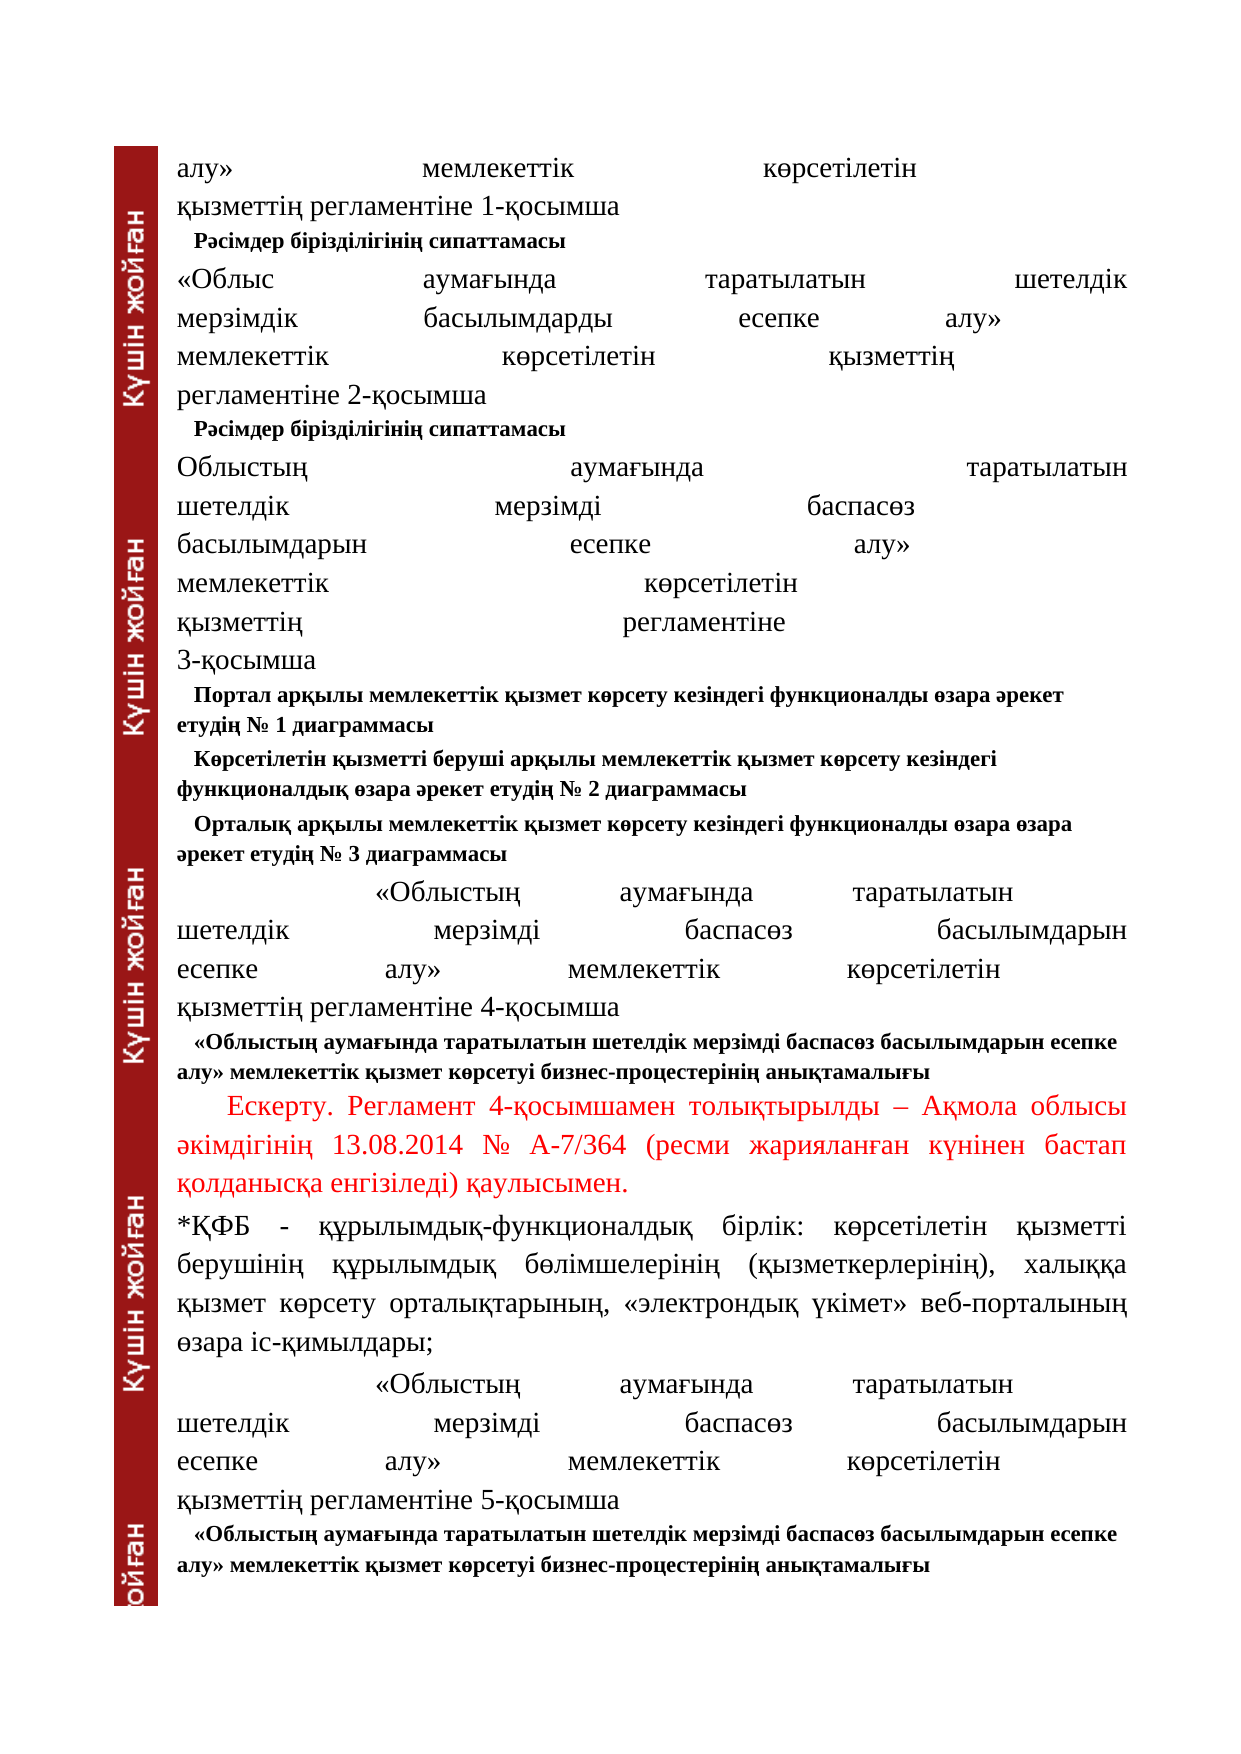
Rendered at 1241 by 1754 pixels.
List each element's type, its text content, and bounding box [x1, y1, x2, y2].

picture [114, 1023, 158, 1028]
text Рәсімдер бірізділігінің сипаттамасы [112, 227, 1128, 253]
picture [114, 146, 158, 150]
text «Облыстың аумағында таратылатын шетелдік мерзімді баспасөз басылымдарын есепке алу» мемлекеттік көрсетілетін қызметтің регламентіне 4-қосымша [112, 874, 1128, 1023]
picture [114, 802, 158, 809]
picture [114, 1515, 158, 1520]
picture [114, 1357, 158, 1366]
text «Облыс аумағында таратылатын шетелдік мерзімді баспасөз басылымдарын есепке алу» мемлекеттік көрсетілетін қызметтің регламентіне 1-қосымша [112, 150, 1128, 222]
text Көрсетілетін қызметті беруші арқылы мемлекеттік қызмет көрсету кезіндегі функционалдық өзара әрекет етудің № 2 диаграммасы [112, 745, 1128, 802]
text Рәсімдер бірізділігінің сипаттамасы [112, 415, 1128, 442]
picture [114, 222, 158, 227]
picture [114, 253, 158, 261]
text Портал арқылы мемлекеттік қызмет көрсету кезіндегі функционалды өзара әрекет етудің № 1 диаграммасы [112, 681, 1128, 737]
text Облыстың аумағында таратылатын шетелдік мерзімді баспасөз басылымдарын есепке алу» мемлекеттік көрсетілетін қызметтің регламентіне 3-қосымша [112, 449, 1128, 676]
picture [114, 1577, 158, 1606]
text Орталық арқылы мемлекеттік қызмет көрсету кезіндегі функционалды өзара өзара әрекет етудің № 3 диаграммасы [112, 809, 1128, 866]
text Ескерту. Регламент 4-қосымшамен толықтырылды – Ақмола облысы әкімдігінің 13.08.2014 № А-7/364 (ресми жарияланған күнінен бастап қолданысқа енгізіледі) қаулысымен. [112, 1088, 1128, 1199]
picture [114, 1199, 158, 1208]
text «Облыстың аумағында таратылатын шетелдік мерзімді баспасөз басылымдарын есепке алу» мемлекеттік қызмет көрсетуі бизнес-процестерінің анықтамалығы [112, 1028, 1128, 1085]
picture [114, 676, 158, 681]
text «Облыстың аумағында таратылатын шетелдік мерзімді баспасөз басылымдарын есепке алу» мемлекеттік көрсетілетін қызметтің регламентіне 5-қосымша [112, 1366, 1128, 1515]
text «Облыстың аумағында таратылатын шетелдік мерзімді баспасөз басылымдарын есепке алу» мемлекеттік қызмет көрсетуі бизнес-процестерінің анықтамалығы [112, 1520, 1128, 1577]
picture [114, 866, 158, 874]
picture [114, 442, 158, 449]
picture [114, 410, 158, 415]
text «Облыс аумағында таратылатын шетелдік мерзімдік басылымдарды есепке алу» мемлекеттік көрсетілетін қызметтің регламентіне 2-қосымша [112, 261, 1128, 410]
picture [114, 737, 158, 745]
